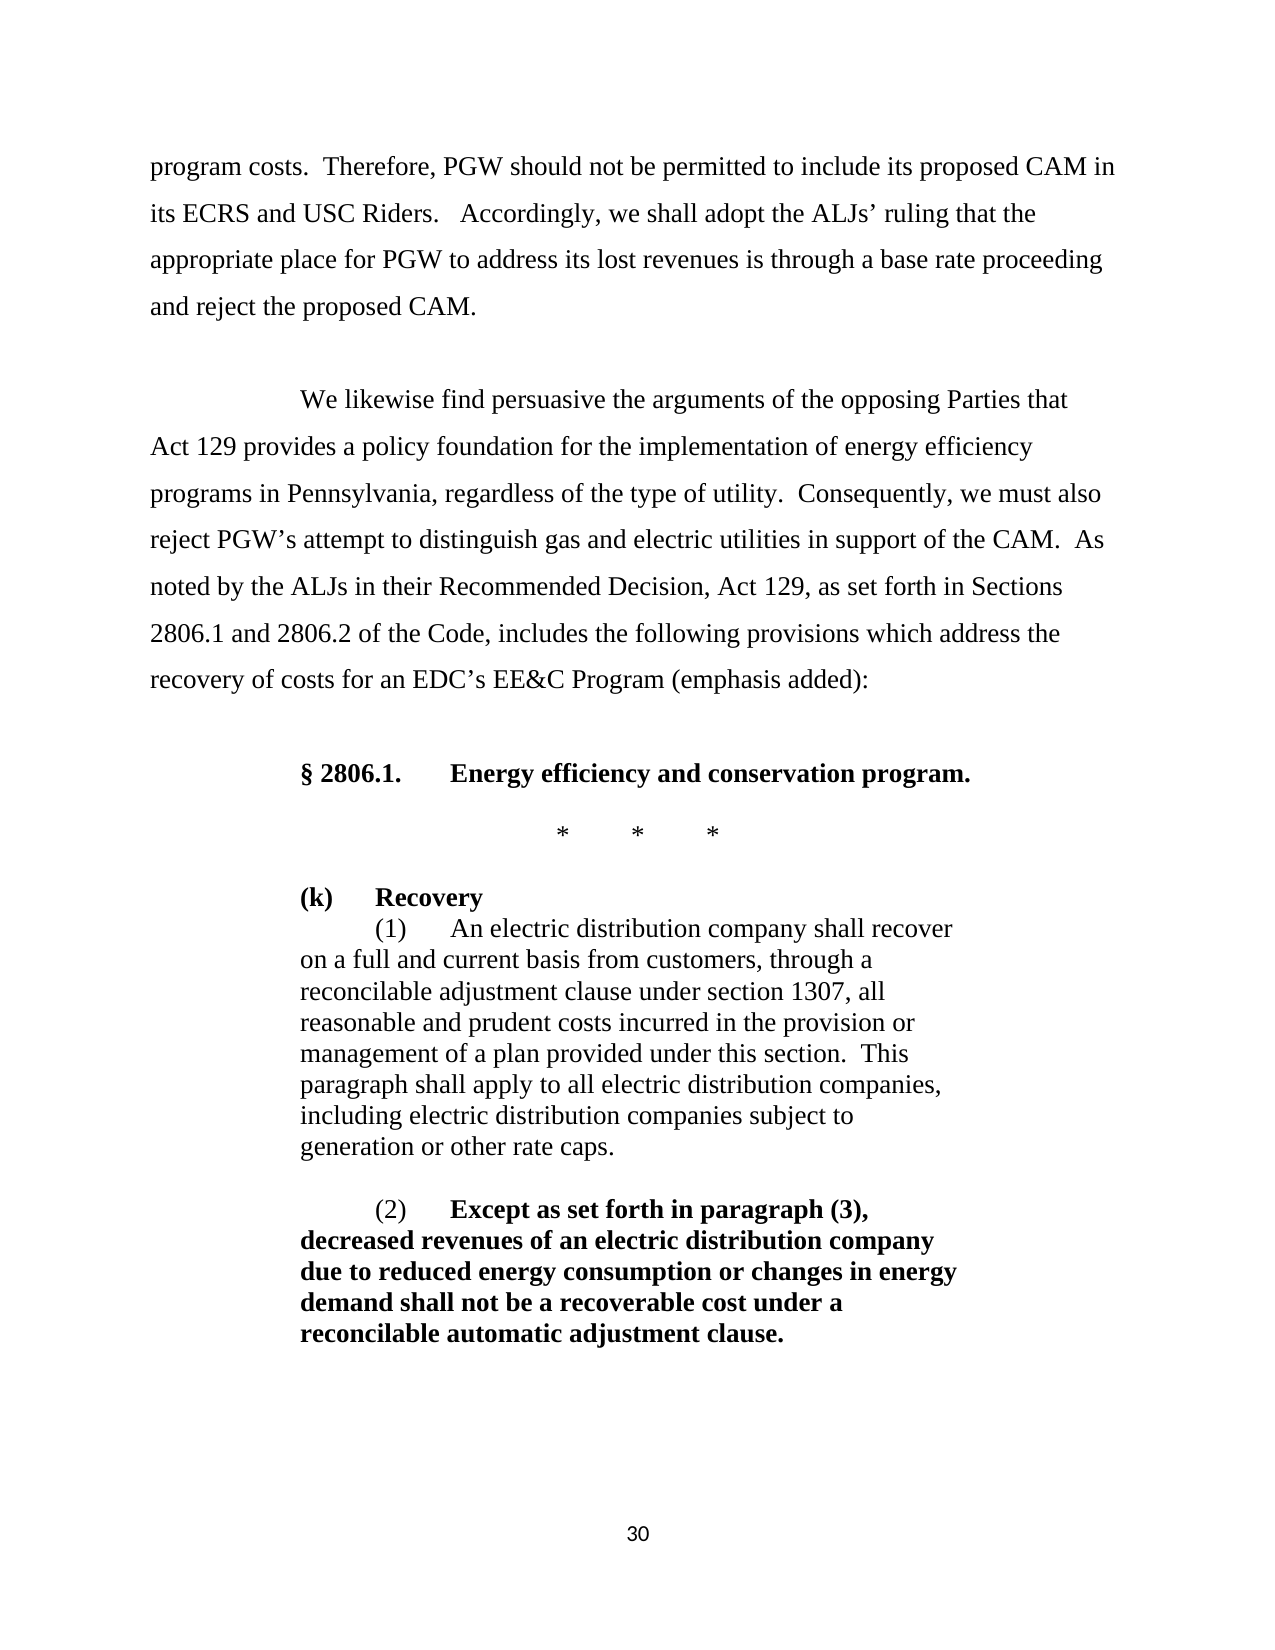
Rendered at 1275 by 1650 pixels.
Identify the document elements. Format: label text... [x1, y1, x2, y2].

text * * * [300, 819, 975, 850]
text (1) An electric distribution company shall recover on a full and current basis from customers, through a reconcilable adjustment clause under section 1307, all reasonable and prudent costs incurred in the provision or management of a plan provided under this section. This paragraph shall apply to all electric distribution companies, including electric distribution companies subject to generation or other rate caps. [300, 912, 975, 1162]
text We likewise find persuasive the arguments of the opposing Parties that Act 129 provides a policy foundation for the implementation of energy efficiency programs in Pennsylvania, regardless of the type of utility. Consequently, we must also reject PGW’s attempt to distinguish gas and electric utilities in support of the CAM. As noted by the ALJs in their Recommended Decision, Act 129, as set forth in Sections 2806.1 and 2806.2 of the Code, includes the following provisions which address the recovery of costs for an EDC’s EE&C Program (emphasis added): [150, 383, 1125, 694]
text § 2806.1. Energy efficiency and conservation program. [300, 757, 975, 788]
text (2) Except as set forth in paragraph (3), decreased revenues of an electric distribution company due to reduced energy consumption or changes in energy demand shall not be a recoverable cost under a reconcilable automatic adjustment clause. [300, 1193, 975, 1348]
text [150, 150, 1125, 321]
text (k) Recovery [300, 881, 975, 912]
